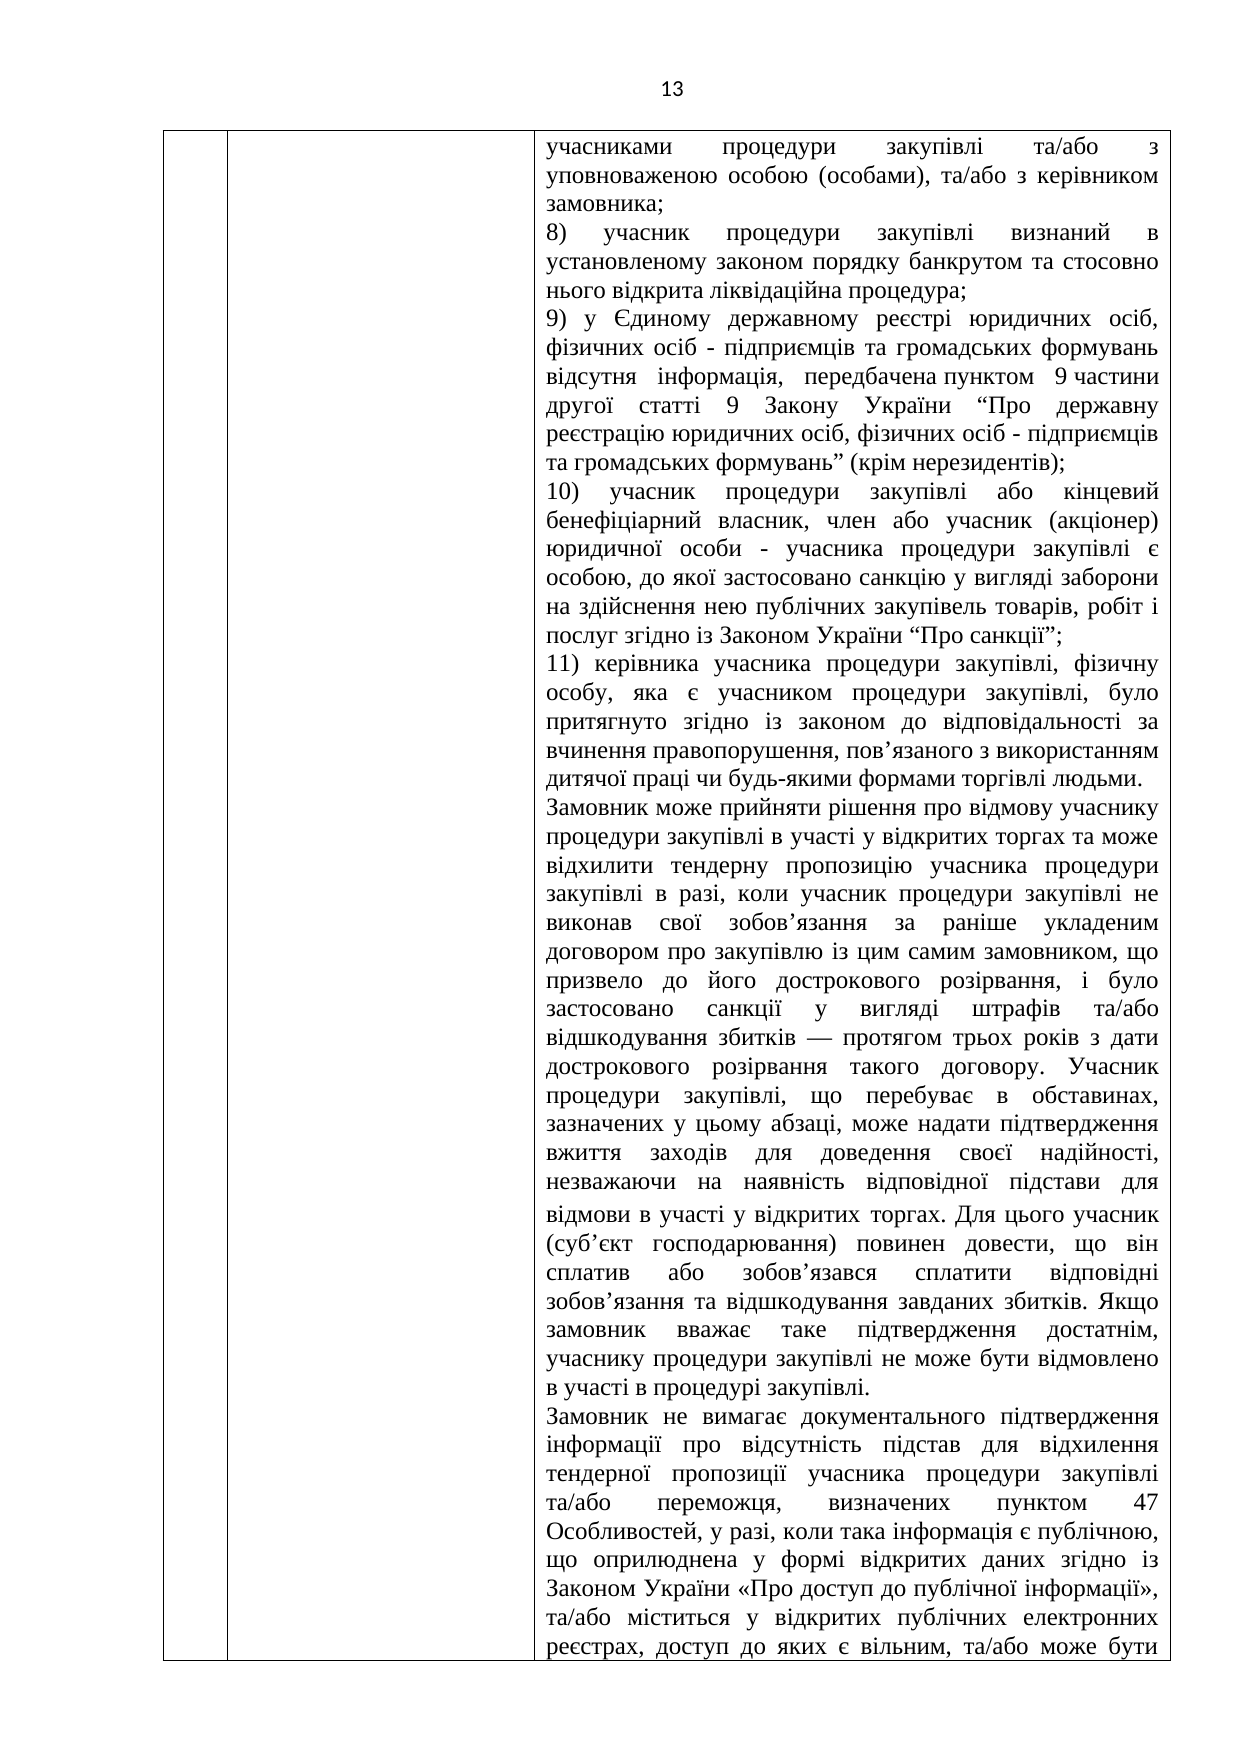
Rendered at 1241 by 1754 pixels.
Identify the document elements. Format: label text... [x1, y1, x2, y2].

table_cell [535, 131, 1170, 1659]
table_cell 5 [164, 131, 227, 1659]
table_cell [228, 131, 534, 1659]
